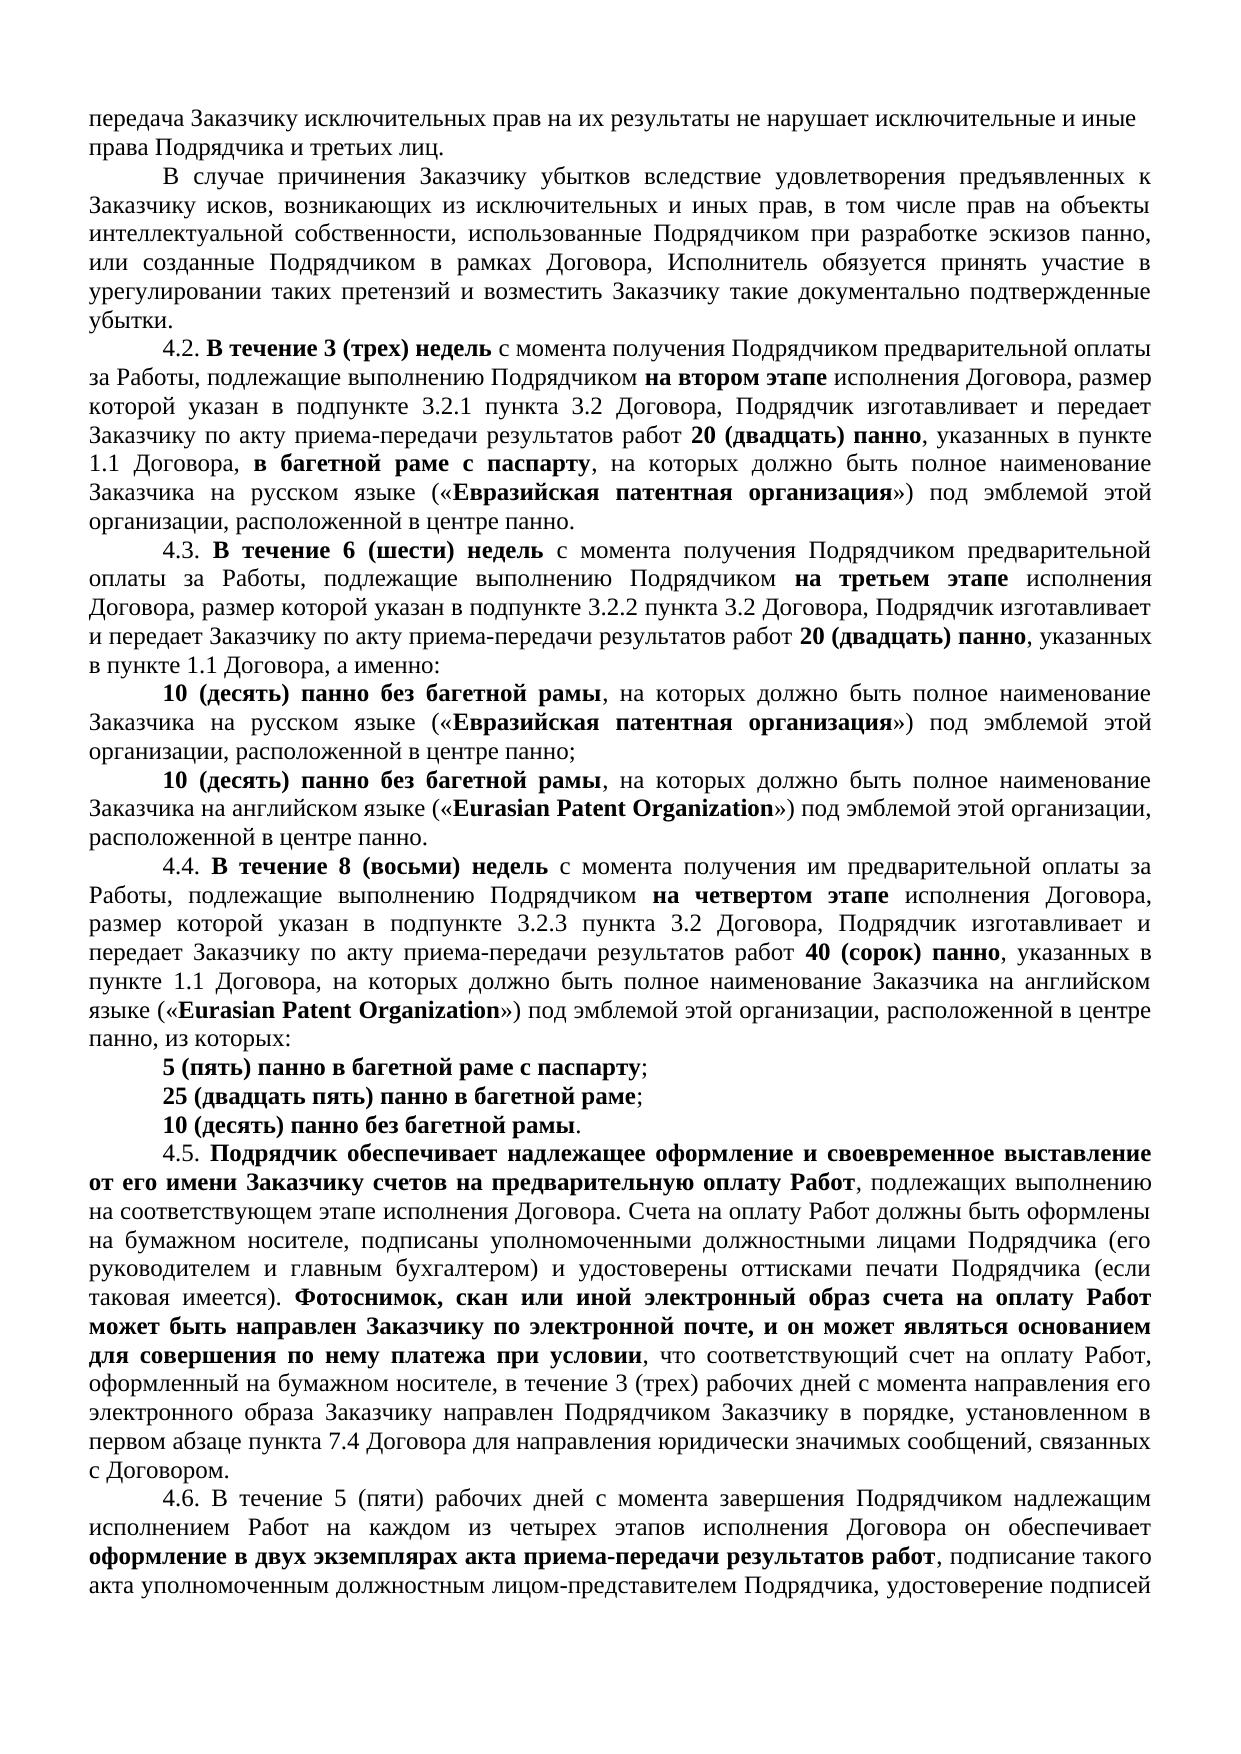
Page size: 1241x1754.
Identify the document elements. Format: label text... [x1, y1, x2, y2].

text 4.3. В течение 6 (шести) недель с момента получения Подрядчиком предварительной оплаты за Работы, подлежащие выполнению Подрядчиком на третьем этапе исполнения Договора, размер которой указан в подпункте 3.2.2 пункта 3.2 Договора, Подрядчик изготавливает и передает Заказчику по акту приема-передачи результатов работ 20 (двадцать) панно, указанных в пункте 1.1 Договора, а именно: [89, 535, 1152, 678]
text 25 (двадцать пять) панно в багетной раме; [89, 1081, 1152, 1110]
text 4.4. В течение 8 (восьми) недель с момента получения им предварительной оплаты за Работы, подлежащие выполнению Подрядчиком на четвертом этапе исполнения Договора, размер которой указан в подпункте 3.2.3 пункта 3.2 Договора, Подрядчик изготавливает и передает Заказчику по акту приема-передачи результатов работ 40 (сорок) панно, указанных в пункте 1.1 Договора, на которых должно быть полное наименование Заказчика на английском языке («Eurasian Patent Organization») под эмблемой этой организации, расположенной в центре панно, из которых: [89, 851, 1152, 1052]
text 10 (десять) панно без багетной рамы, на которых должно быть полное наименование Заказчика на русском языке («Евразийская патентная организация») под эмблемой этой организации, расположенной в центре панно; [89, 678, 1152, 765]
text 10 (десять) панно без багетной рамы. [89, 1110, 1152, 1138]
text 5 (пять) панно в багетной раме с паспарту; [89, 1052, 1152, 1081]
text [89, 1483, 1152, 1598]
text 4.5. Подрядчик обеспечивает надлежащее оформление и своевременное выставление от его имени Заказчику счетов на предварительную оплату Работ, подлежащих выполнению на соответствующем этапе исполнения Договора. Счета на оплату Работ должны быть оформлены на бумажном носителе, подписаны уполномоченными должностными лицами Подрядчика (его руководителем и главным бухгалтером) и удостоверены оттисками печати Подрядчика (если таковая имеется). Фотоснимок, скан или иной электронный образ счета на оплату Работ может быть направлен Заказчику по электронной почте, и он может являться основанием для совершения по нему платежа при условии, что соответствующий счет на оплату Работ, оформленный на бумажном носителе, в течение 3 (трех) рабочих дней с момента направления его электронного образа Заказчику направлен Подрядчиком Заказчику в порядке, установленном в первом абзаце пункта 7.4 Договора для направления юридически значимых сообщений, связанных с Договором. [89, 1138, 1152, 1483]
text 4.2. В течение 3 (трех) недель с момента получения Подрядчиком предварительной оплаты за Работы, подлежащие выполнению Подрядчиком на втором этапе исполнения Договора, размер которой указан в подпункте 3.2.1 пункта 3.2 Договора, Подрядчик изготавливает и передает Заказчику по акту приема-передачи результатов работ 20 (двадцать) панно, указанных в пункте 1.1 Договора, в багетной раме с паспарту, на которых должно быть полное наименование Заказчика на русском языке («Евразийская патентная организация») под эмблемой этой организации, расположенной в центре панно. [89, 333, 1152, 535]
text В случае причинения Заказчику убытков вследствие удовлетворения предъявленных к Заказчику исков, возникающих из исключительных и иных прав, в том числе прав на объекты интеллектуальной собственности, использованные Подрядчиком при разработке эскизов панно, или созданные Подрядчиком в рамках Договора, Исполнитель обязуется принять участие в урегулировании таких претензий и возместить Заказчику такие документально подтвержденные убытки. [89, 161, 1152, 333]
text 10 (десять) панно без багетной рамы, на которых должно быть полное наименование Заказчика на английском языке («Eurasian Patent Organization») под эмблемой этой организации, расположенной в центре панно. [89, 765, 1152, 851]
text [89, 103, 1137, 161]
